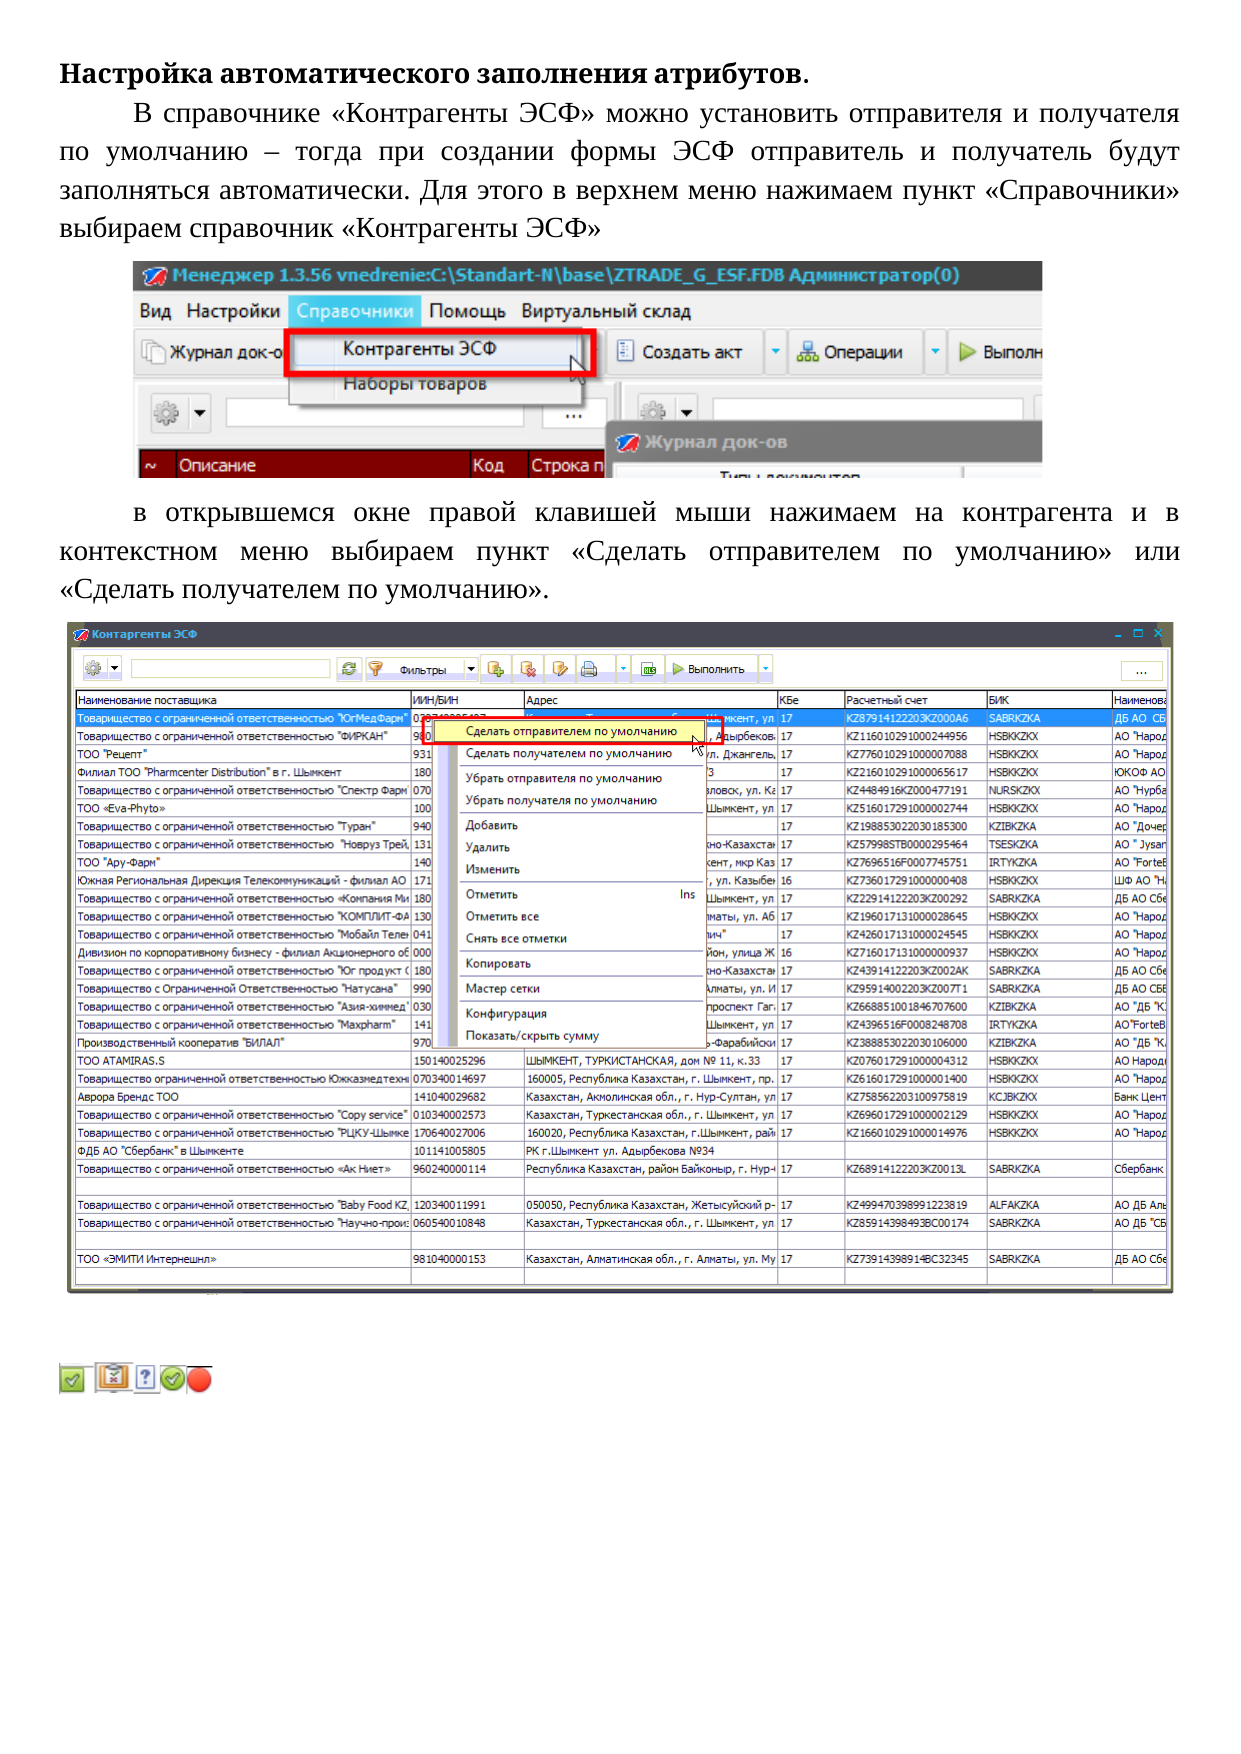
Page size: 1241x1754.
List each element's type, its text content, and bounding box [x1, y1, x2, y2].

picture [132, 261, 1043, 478]
text в открывшемся окне правой клавишей мыши нажимаем на контрагента и в контекстном меню выбираем пункт «Сделать отправителем по умолчанию» или «Сделать получателем по умолчанию». [59, 494, 1181, 605]
text В справочнике «Контрагенты ЭСФ» можно установить отправителя и получателя по умолчанию – тогда при создании формы ЭСФ отправитель и получатель будут заполняться автоматически. Для этого в верхнем меню нажимаем пункт «Справочники» выбираем справочник «Контрагенты ЭСФ» [59, 95, 1181, 244]
picture [59, 1362, 213, 1394]
subtitle Настройка автоматического заполнения атрибутов. [59, 59, 1181, 90]
picture [67, 622, 1174, 1295]
